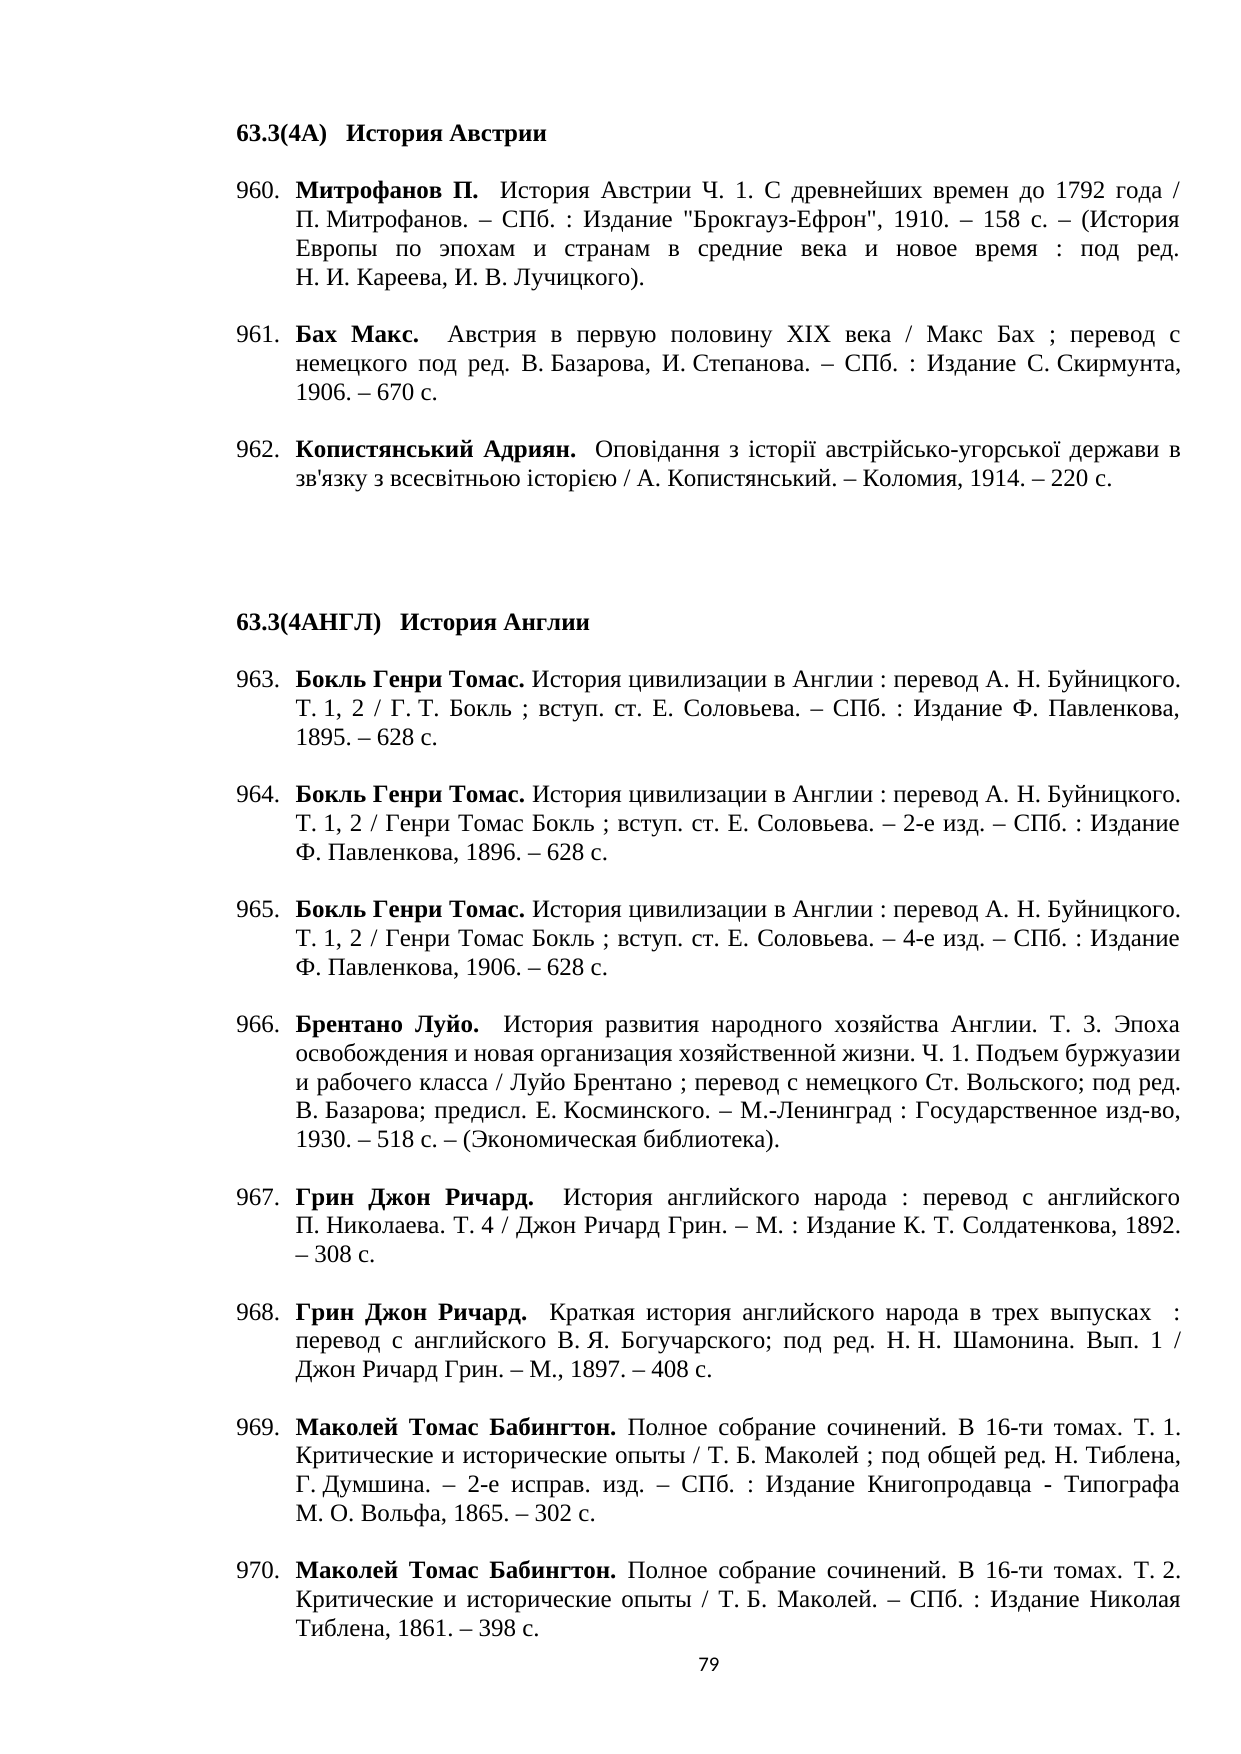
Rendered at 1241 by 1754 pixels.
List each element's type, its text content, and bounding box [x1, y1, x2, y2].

text 63.3(4А) История Австрии [236, 118, 1181, 147]
list Бокль Генри Томас. История цивилизации в Англии : перевод А. Н. Буйницкого. Т. 1, 2 / Генри Томас Бокль ; вступ. ст. Е. Соловьева. – 4-е изд. – СПб. : Издание Ф. Павленкова, 1906. – 628 с. [236, 894, 1181, 981]
list Бах Макс. Австрия в первую половину ХІХ века / Макс Бах ; перевод с немецкого под ред. В. Базарова, И. Степанова. – СПб. : Издание С. Скирмунта, 1906. – 670 с. [236, 319, 1181, 406]
list Грин Джон Ричард. История английского народа : перевод с английского П. Николаева. Т. 4 / Джон Ричард Грин. – М. : Издание К. Т. Солдатенкова, 1892. – 308 с. [236, 1182, 1181, 1268]
list Маколей Томас Бабингтон. Полное собрание сочинений. В 16-ти томах. Т. 2. Критические и исторические опыты / Т. Б. Маколей. – СПб. : Издание Николая Тиблена, 1861. – 398 с. [236, 1556, 1181, 1642]
list Грин Джон Ричард. Краткая история английского народа в трех выпусках : перевод с английского В. Я. Богучарского; под ред. Н. Н. Шамонина. Вып. 1 / Джон Ричард Грин. – М., 1897. – 408 с. [236, 1297, 1181, 1383]
list Бокль Генри Томас. История цивилизации в Англии : перевод А. Н. Буйницкого. Т. 1, 2 / Г. Т. Бокль ; вступ. ст. Е. Соловьева. – СПб. : Издание Ф. Павленкова, 1895. – 628 с. [236, 664, 1181, 751]
list Бокль Генри Томас. История цивилизации в Англии : перевод А. Н. Буйницкого. Т. 1, 2 / Генри Томас Бокль ; вступ. ст. Е. Соловьева. – 2-е изд. – СПб. : Издание Ф. Павленкова, 1896. – 628 с. [236, 779, 1181, 866]
list Маколей Томас Бабингтон. Полное собрание сочинений. В 16-ти томах. Т. 1. Критические и исторические опыты / Т. Б. Маколей ; под общей ред. Н. Тиблена, Г. Думшина. – 2-е исправ. изд. – СПб. : Издание Книгопродавца - Типографа М. О. Вольфа, 1865. – 302 с. [236, 1412, 1181, 1527]
list Брентано Луйо. История развития народного хозяйства Англии. Т. 3. Эпоха освобождения и новая организация хозяйственной жизни. Ч. 1. Подъем буржуазии и рабочего класса / Луйо Брентано ; перевод с немецкого Ст. Вольского; под ред. В. Базарова; предисл. Е. Косминского. – М.-Ленинград : Государственное изд-во, 1930. – 518 с. – (Экономическая библиотека). [236, 1009, 1181, 1153]
list Митрофанов П. История Австрии Ч. 1. С древнейших времен до 1792 года / П. Митрофанов. – СПб. : Издание "Брокгауз-Ефрон", 1910. – 158 с. – (История Европы по эпохам и странам в средние века и новое время : под ред. Н. И. Кареева, И. В. Лучицкого). [236, 176, 1181, 291]
text 63.3(4АНГЛ) История Англии [236, 607, 1181, 636]
list Копистянський Адриян. Оповідання з історії австрійсько-угорської держави в зв'язку з всесвітньою історією / А. Копистянський. – Коломия, 1914. – 220 с. [236, 434, 1181, 492]
